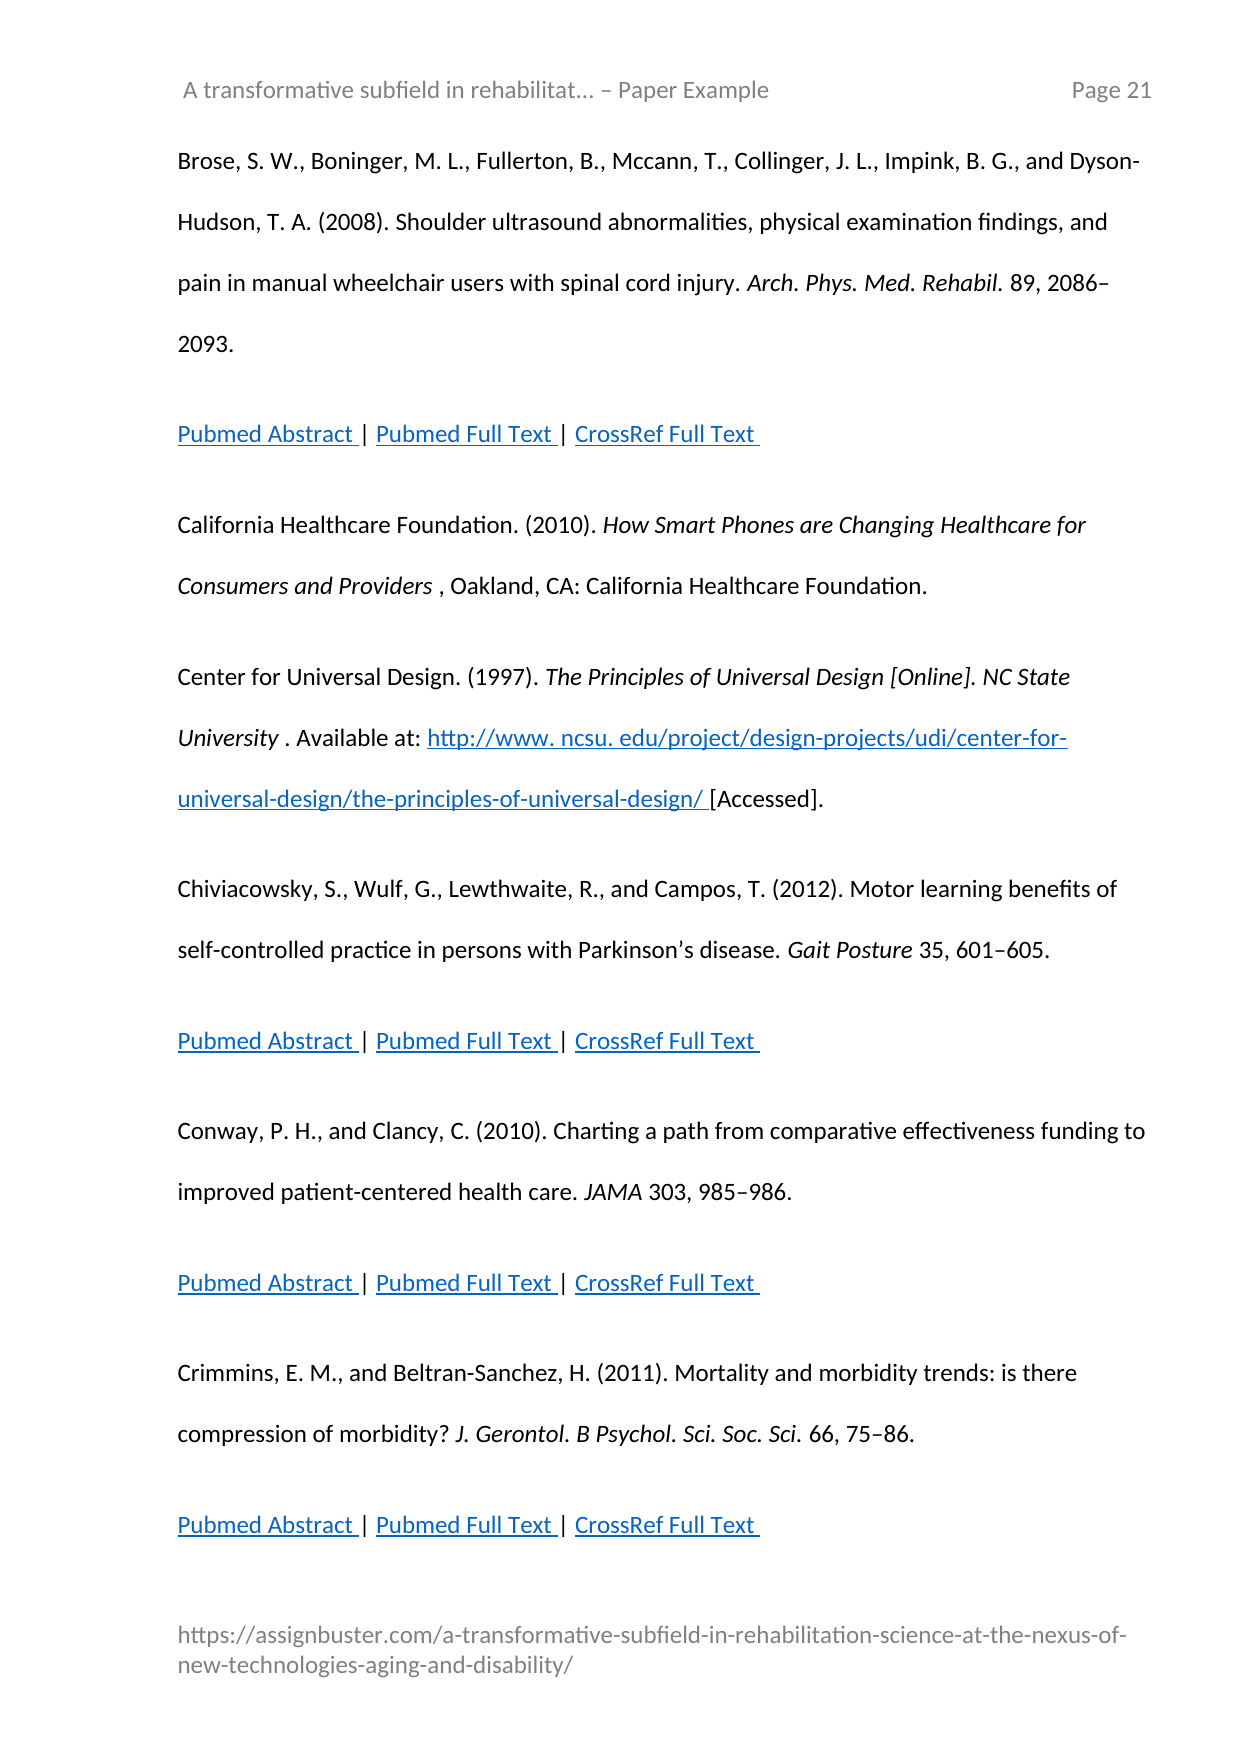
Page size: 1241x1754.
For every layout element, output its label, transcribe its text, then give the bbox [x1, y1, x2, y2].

text Pubmed Abstract | Pubmed Full Text | CrossRef Full Text [177, 1509, 1152, 1539]
text Pubmed Abstract | Pubmed Full Text | CrossRef Full Text [177, 1267, 1152, 1297]
text Conway, P. H., and Clancy, C. (2010). Charting a path from comparative effectiveness funding to improved patient-centered health care. JAMA 303, 985–986. [177, 1115, 1152, 1207]
text California Healthcare Foundation. (2010). How Smart Phones are Changing Healthcare for Consumers and Providers , Oakland, CA: California Healthcare Foundation. [177, 509, 1152, 601]
text Pubmed Abstract | Pubmed Full Text | CrossRef Full Text [177, 1025, 1152, 1055]
text Brose, S. W., Boninger, M. L., Fullerton, B., Mccann, T., Collinger, J. L., Impink, B. G., and Dyson-Hudson, T. A. (2008). Shoulder ultrasound abnormalities, physical examination findings, and pain in manual wheelchair users with spinal cord injury. Arch. Phys. Med. Rehabil. 89, 2086–2093. [177, 145, 1152, 359]
text Pubmed Abstract | Pubmed Full Text | CrossRef Full Text [177, 419, 1152, 449]
text Center for Universal Design. (1997). The Principles of Universal Design [Online]. NC State University . Available at: http://www. ncsu. edu/project/design-projects/udi/center-for-universal-design/the-principles-of-universal-design/ [Accessed]. [177, 661, 1152, 813]
text Chiviacowsky, S., Wulf, G., Lewthwaite, R., and Campos, T. (2012). Motor learning benefits of self-controlled practice in persons with Parkinson’s disease. Gait Posture 35, 601–605. [177, 873, 1152, 965]
text Crimmins, E. M., and Beltran-Sanchez, H. (2011). Mortality and morbidity trends: is there compression of morbidity? J. Gerontol. B Psychol. Sci. Soc. Sci. 66, 75–86. [177, 1357, 1152, 1449]
